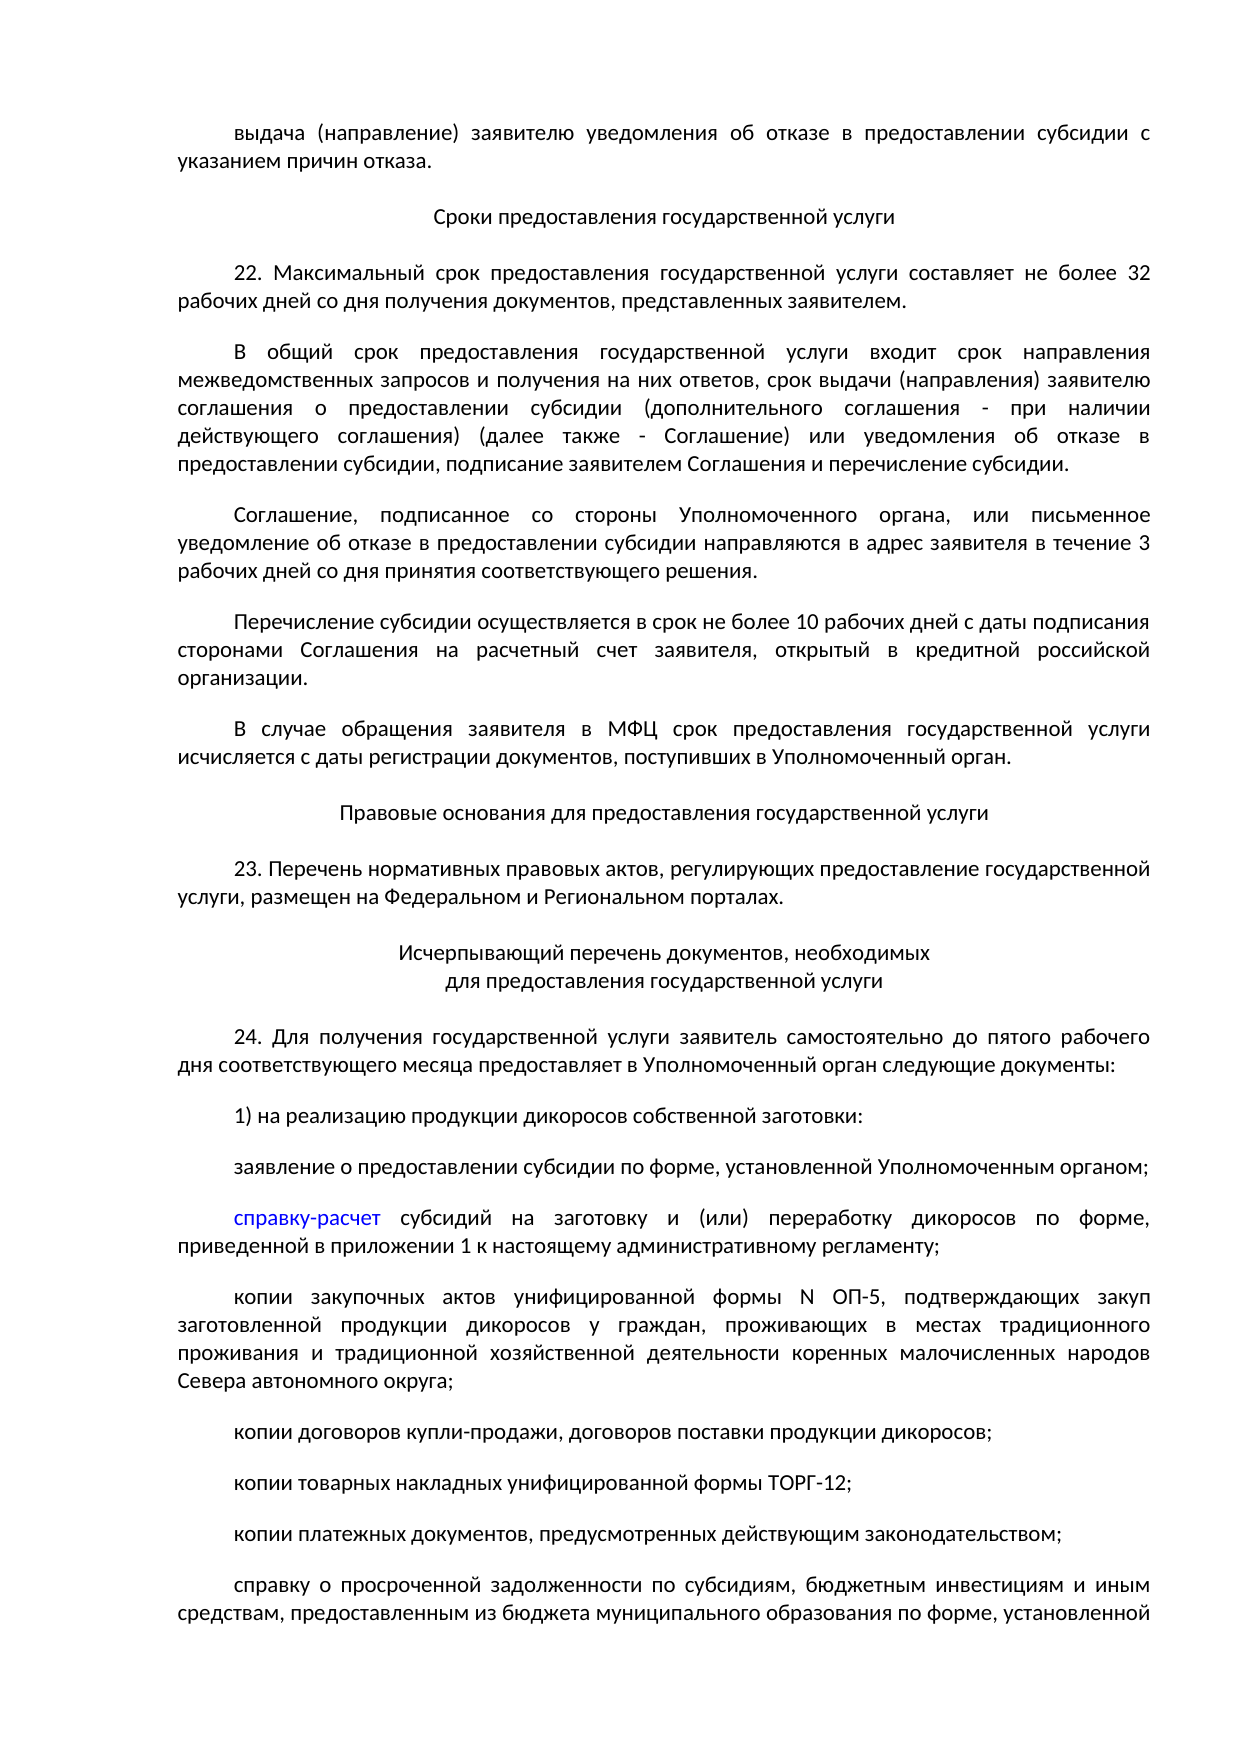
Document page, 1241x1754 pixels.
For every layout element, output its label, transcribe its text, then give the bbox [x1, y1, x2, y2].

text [177, 1570, 1152, 1626]
text копии договоров купли-продажи, договоров поставки продукции дикоросов; [177, 1417, 1152, 1445]
text 23. Перечень нормативных правовых актов, регулирующих предоставление государственной услуги, размещен на Федеральном и Региональном порталах. [177, 854, 1152, 910]
text заявление о предоставлении субсидии по форме, установленной Уполномоченным органом; [177, 1152, 1152, 1180]
text Исчерпывающий перечень документов, необходимых [177, 938, 1152, 966]
text 22. Максимальный срок предоставления государственной услуги составляет не более 32 рабочих дней со дня получения документов, представленных заявителем. [177, 258, 1152, 314]
text Соглашение, подписанное со стороны Уполномоченного органа, или письменное уведомление об отказе в предоставлении субсидии направляются в адрес заявителя в течение 3 рабочих дней со дня принятия соответствующего решения. [177, 500, 1152, 584]
text копии товарных накладных унифицированной формы ТОРГ-12; [177, 1468, 1152, 1496]
text выдача (направление) заявителю уведомления об отказе в предоставлении субсидии с указанием причин отказа. [177, 118, 1152, 174]
text В общий срок предоставления государственной услуги входит срок направления межведомственных запросов и получения на них ответов, срок выдачи (направления) заявителю соглашения о предоставлении субсидии (дополнительного соглашения - при наличии действующего соглашения) (далее также - Соглашение) или уведомления об отказе в предоставлении субсидии, подписание заявителем Соглашения и перечисление субсидии. [177, 337, 1152, 477]
text справку-расчет субсидий на заготовку и (или) переработку дикоросов по форме, приведенной в приложении 1 к настоящему административному регламенту; [177, 1203, 1152, 1259]
text 24. Для получения государственной услуги заявитель самостоятельно до пятого рабочего дня соответствующего месяца предоставляет в Уполномоченный орган следующие документы: [177, 1022, 1152, 1078]
text для предоставления государственной услуги [177, 966, 1152, 994]
text Правовые основания для предоставления государственной услуги [177, 798, 1152, 826]
text копии платежных документов, предусмотренных действующим законодательством; [177, 1519, 1152, 1547]
text копии закупочных актов унифицированной формы N ОП-5, подтверждающих закуп заготовленной продукции дикоросов у граждан, проживающих в местах традиционного проживания и традиционной хозяйственной деятельности коренных малочисленных народов Севера автономного округа; [177, 1282, 1152, 1394]
text Перечисление субсидии осуществляется в срок не более 10 рабочих дней с даты подписания сторонами Соглашения на расчетный счет заявителя, открытый в кредитной российской организации. [177, 607, 1152, 691]
text 1) на реализацию продукции дикоросов собственной заготовки: [177, 1101, 1152, 1129]
text В случае обращения заявителя в МФЦ срок предоставления государственной услуги исчисляется с даты регистрации документов, поступивших в Уполномоченный орган. [177, 714, 1152, 770]
text Сроки предоставления государственной услуги [177, 202, 1152, 230]
